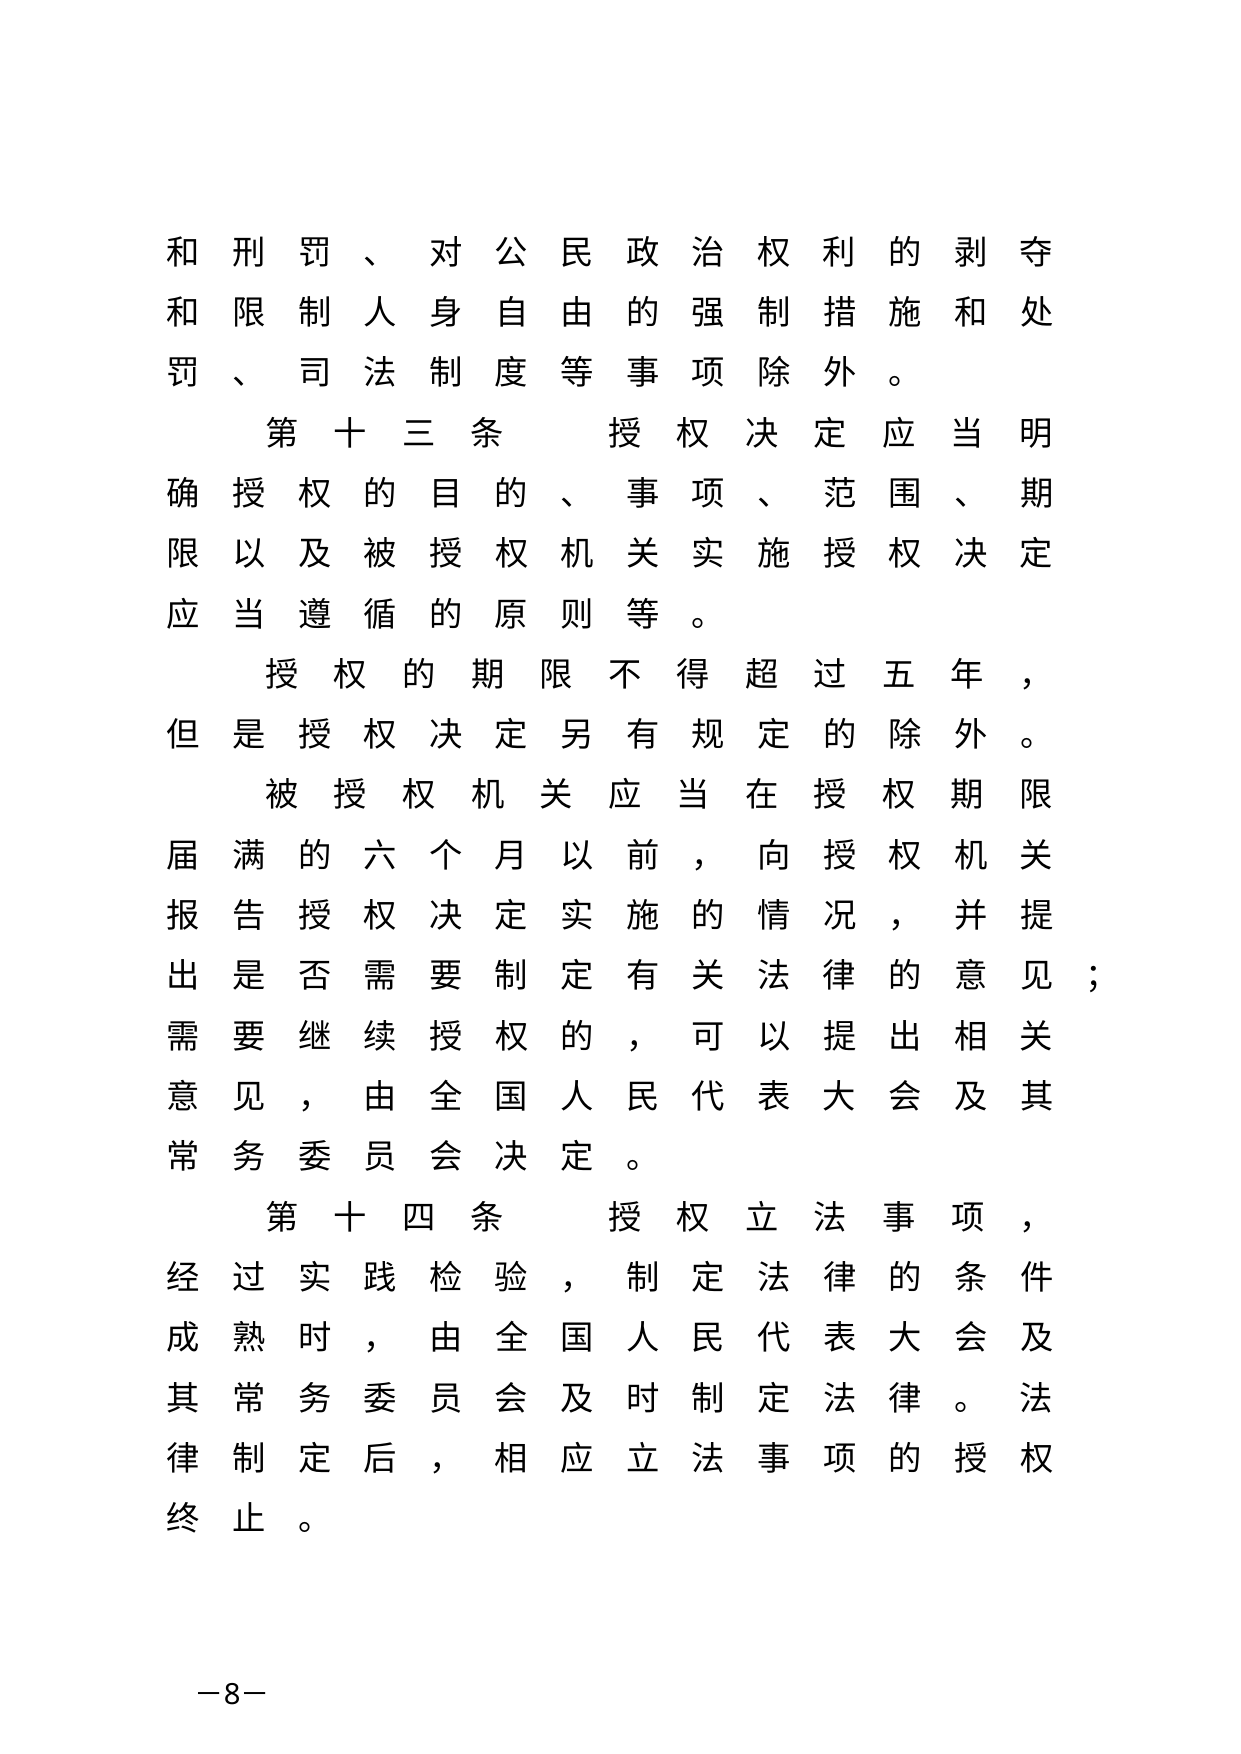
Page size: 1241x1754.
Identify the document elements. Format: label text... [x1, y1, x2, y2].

text 授权的期限不得超过五年，但是授权决定另有规定的除外。 [167, 642, 1085, 762]
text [167, 219, 1085, 400]
text 第十三条 授权决定应当明确授权的目的、事项、范围、期限以及被授权机关实施授权决定应当遵循的原则等。 [167, 400, 1085, 642]
text 被授权机关应当在授权期限届满的六个月以前，向授权机关报告授权决定实施的情况，并提出是否需要制定有关法律的意见；需要继续授权的，可以提出相关意见，由全国人民代表大会及其常务委员会决定。 [167, 762, 1085, 1184]
text 第十四条 授权立法事项，经过实践检验，制定法律的条件成熟时，由全国人民代表大会及其常务委员会及时制定法律。法律制定后，相应立法事项的授权终止。 [167, 1184, 1085, 1546]
